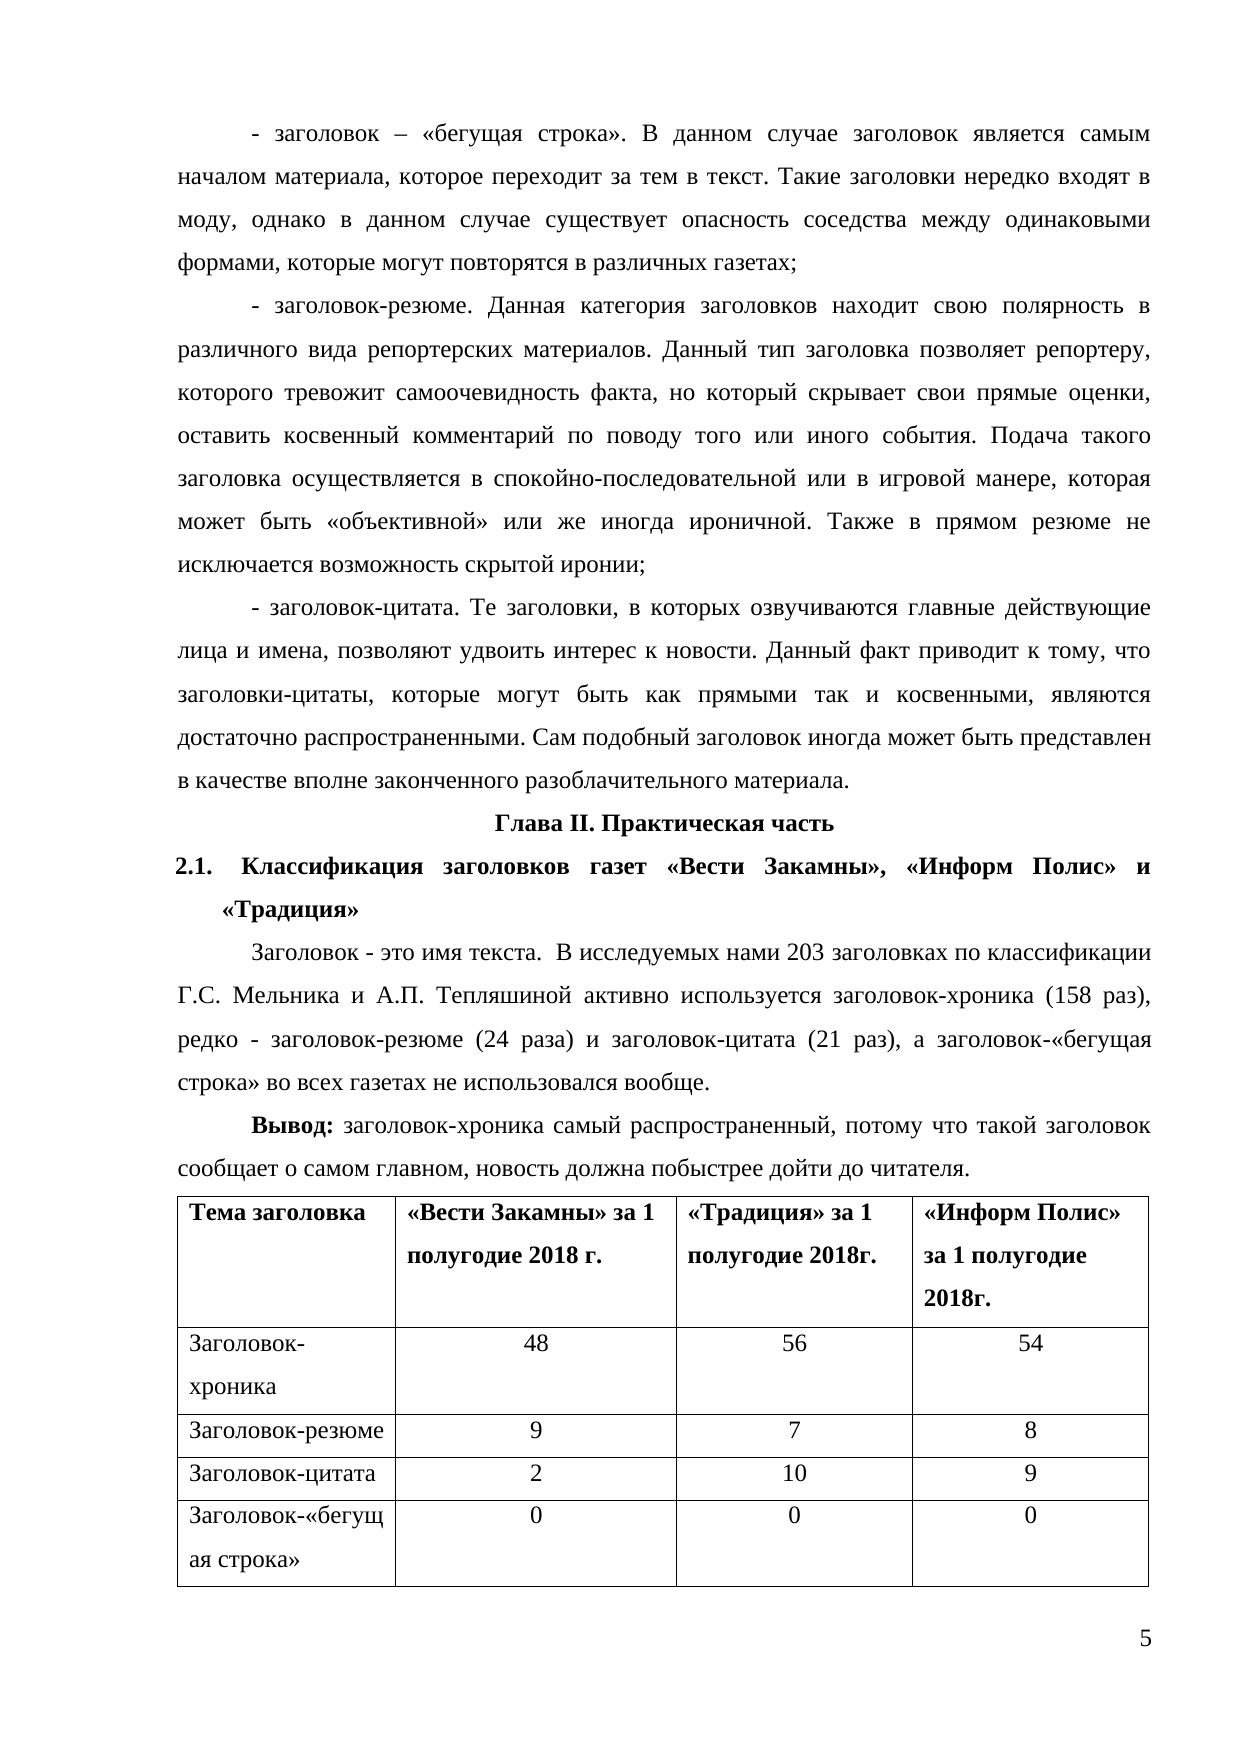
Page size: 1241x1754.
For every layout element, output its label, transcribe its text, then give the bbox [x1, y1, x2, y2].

table_cell 0 [677, 1501, 912, 1586]
text - заголовок-цитата. Те заголовки, в которых озвучиваются главные действующие лица и имена, позволяют удвоить интерес к новости. Данный факт приводит к тому, что заголовки-цитаты, которые могут быть как прямыми так и косвенными, являются достаточно распространенными. Сам подобный заголовок иногда может быть представлен в качестве вполне законченного разоблачительного материала. [177, 592, 1152, 794]
table_cell 48 [396, 1328, 676, 1414]
table_header «Традиция» за 1 полугодие 2018г. [677, 1197, 912, 1327]
table_cell 0 [396, 1501, 676, 1586]
list Классификация заголовков газет «Вести Закамны», «Информ Полис» и «Традиция» [175, 851, 1152, 923]
text Глава II. Практическая часть [177, 808, 1152, 837]
table_cell 7 [677, 1415, 912, 1457]
table_cell 9 [913, 1458, 1148, 1499]
table_cell Заголовок-хроника [178, 1328, 395, 1414]
table_cell 56 [677, 1328, 912, 1414]
text - заголовок-резюме. Данная категория заголовков находит свою полярность в различного вида репортерских материалов. Данный тип заголовка позволяет репортеру, которого тревожит самоочевидность факта, но который скрывает свои прямые оценки, оставить косвенный комментарий по поводу того или иного события. Подача такого заголовка осуществляется в спокойно-последовательной или в игровой манере, которая может быть «объективной» или же иногда ироничной. Также в прямом резюме не исключается возможность скрытой иронии; [177, 291, 1152, 578]
table_header «Вести Закамны» за 1 полугодие 2018 г. [396, 1197, 676, 1327]
table_cell 54 [913, 1328, 1148, 1414]
text - заголовок – «бегущая строка». В данном случае заголовок является самым началом материала, которое переходит за тем в текст. Такие заголовки нередко входят в моду, однако в данном случае существует опасность соседства между одинаковыми формами, которые могут повторятся в различных газетах; [177, 118, 1152, 276]
table_cell 10 [677, 1458, 912, 1499]
table_cell 2 [396, 1458, 676, 1499]
table_cell 9 [396, 1415, 676, 1457]
text Заголовок - это имя текста. В исследуемых нами 203 заголовках по классификации Г.С. Мельника и А.П. Тепляшиной активно используется заголовок-хроника (158 раз), редко - заголовок-резюме (24 раза) и заголовок-цитата (21 раз), а заголовок-«бегущая строка» во всех газетах не использовался вообще. [177, 937, 1152, 1096]
table_cell Заголовок-резюме [178, 1415, 395, 1457]
text Вывод: заголовок-хроника самый распространенный, потому что такой заголовок сообщает о самом главном, новость должна побыстрее дойти до читателя. [177, 1110, 1152, 1182]
table_cell 0 [913, 1501, 1148, 1586]
table_cell Заголовок-«бегущая строка» [178, 1501, 395, 1586]
table_cell Заголовок-цитата [178, 1458, 395, 1499]
table_header Тема заголовка [178, 1197, 395, 1327]
table_cell 8 [913, 1415, 1148, 1457]
table_header «Информ Полис» за 1 полугодие 2018г. [913, 1197, 1148, 1327]
